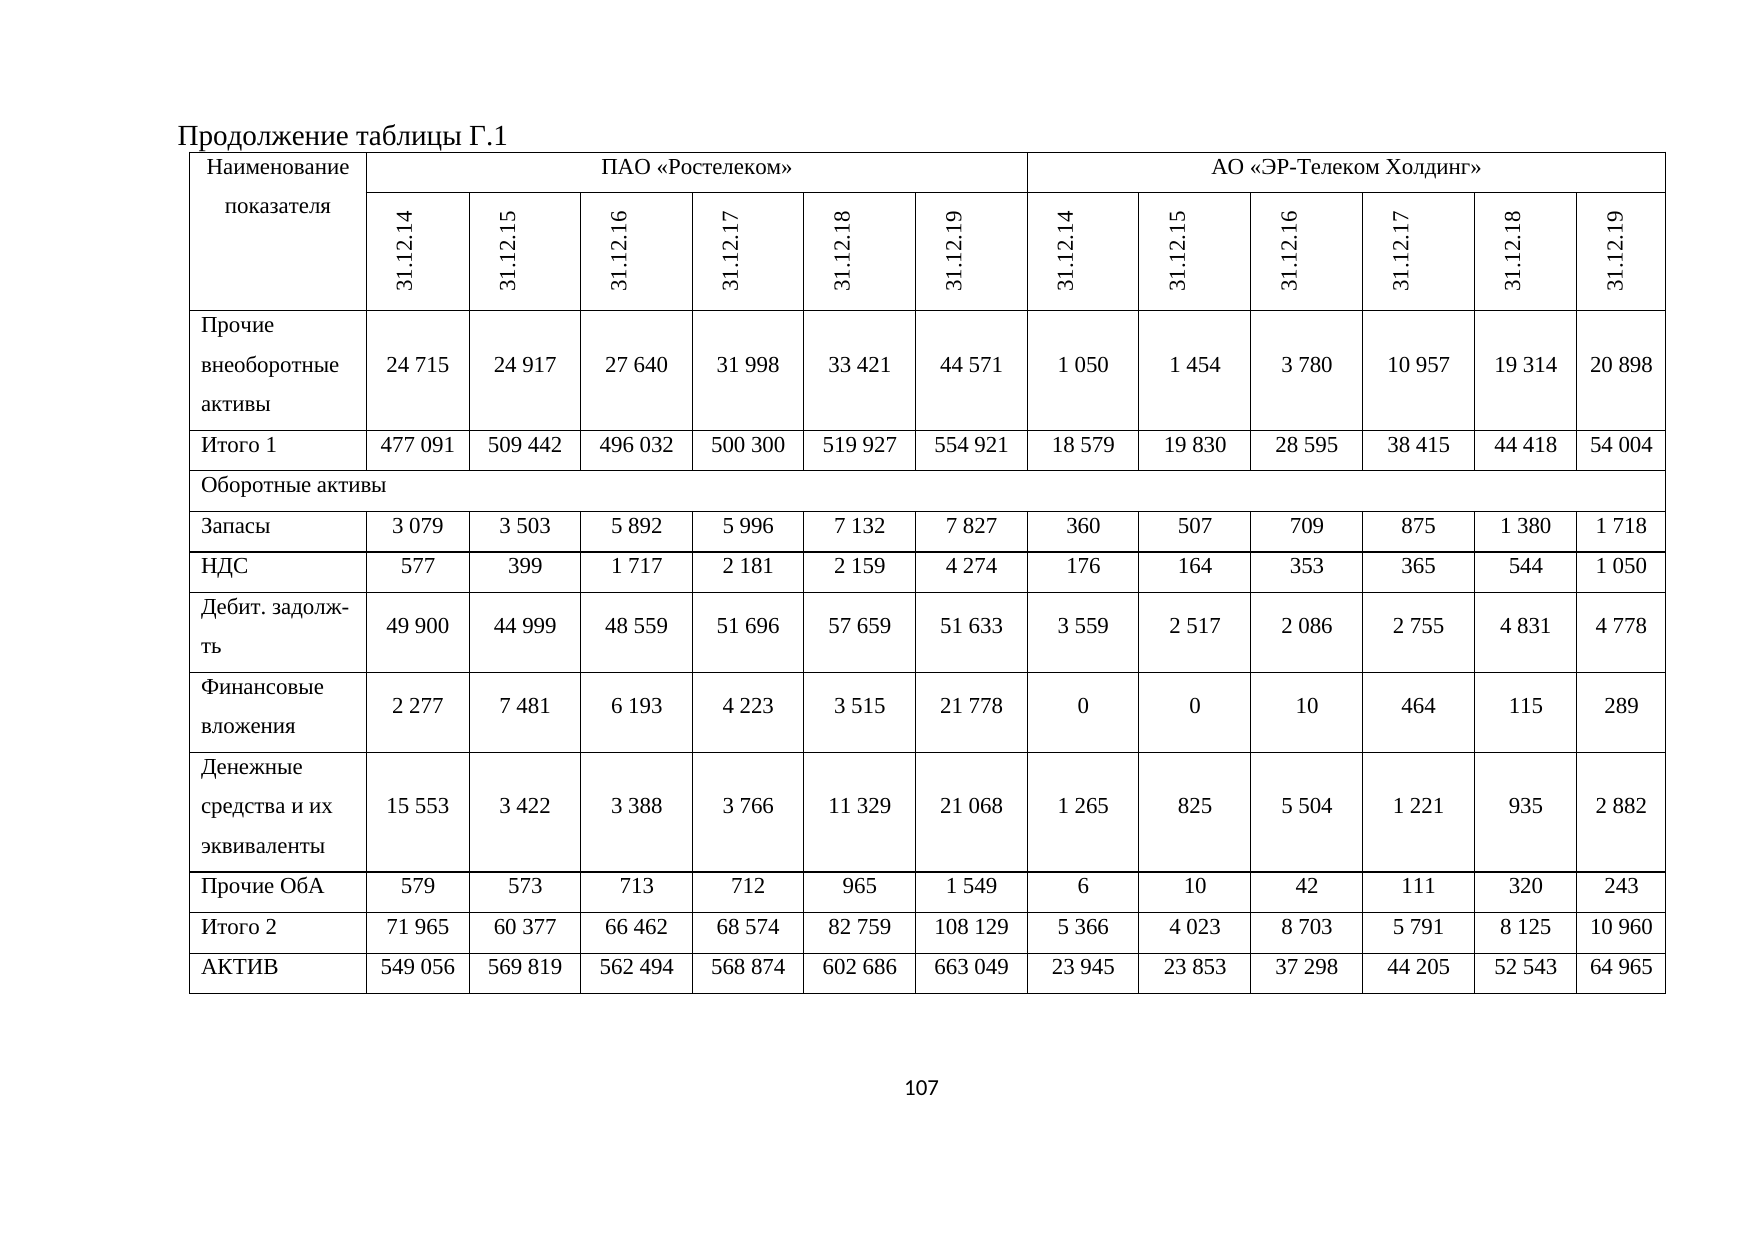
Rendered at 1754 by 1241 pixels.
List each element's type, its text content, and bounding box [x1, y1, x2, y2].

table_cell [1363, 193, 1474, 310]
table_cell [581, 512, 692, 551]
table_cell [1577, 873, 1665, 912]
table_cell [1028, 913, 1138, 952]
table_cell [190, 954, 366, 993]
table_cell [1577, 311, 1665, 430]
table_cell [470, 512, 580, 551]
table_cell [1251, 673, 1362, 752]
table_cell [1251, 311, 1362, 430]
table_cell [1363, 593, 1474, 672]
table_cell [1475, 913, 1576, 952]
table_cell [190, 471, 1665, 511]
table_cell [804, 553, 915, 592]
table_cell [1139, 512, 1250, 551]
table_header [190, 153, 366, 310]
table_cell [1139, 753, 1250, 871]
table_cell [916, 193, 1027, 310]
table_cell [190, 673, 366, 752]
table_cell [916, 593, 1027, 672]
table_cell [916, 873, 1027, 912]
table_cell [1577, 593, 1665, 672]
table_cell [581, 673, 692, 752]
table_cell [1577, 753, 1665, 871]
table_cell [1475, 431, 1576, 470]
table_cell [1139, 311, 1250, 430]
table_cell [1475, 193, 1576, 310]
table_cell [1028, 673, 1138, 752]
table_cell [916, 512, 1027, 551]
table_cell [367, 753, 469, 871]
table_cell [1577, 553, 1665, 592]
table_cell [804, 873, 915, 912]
text Продолжение таблицы Г.1 [177, 118, 1665, 152]
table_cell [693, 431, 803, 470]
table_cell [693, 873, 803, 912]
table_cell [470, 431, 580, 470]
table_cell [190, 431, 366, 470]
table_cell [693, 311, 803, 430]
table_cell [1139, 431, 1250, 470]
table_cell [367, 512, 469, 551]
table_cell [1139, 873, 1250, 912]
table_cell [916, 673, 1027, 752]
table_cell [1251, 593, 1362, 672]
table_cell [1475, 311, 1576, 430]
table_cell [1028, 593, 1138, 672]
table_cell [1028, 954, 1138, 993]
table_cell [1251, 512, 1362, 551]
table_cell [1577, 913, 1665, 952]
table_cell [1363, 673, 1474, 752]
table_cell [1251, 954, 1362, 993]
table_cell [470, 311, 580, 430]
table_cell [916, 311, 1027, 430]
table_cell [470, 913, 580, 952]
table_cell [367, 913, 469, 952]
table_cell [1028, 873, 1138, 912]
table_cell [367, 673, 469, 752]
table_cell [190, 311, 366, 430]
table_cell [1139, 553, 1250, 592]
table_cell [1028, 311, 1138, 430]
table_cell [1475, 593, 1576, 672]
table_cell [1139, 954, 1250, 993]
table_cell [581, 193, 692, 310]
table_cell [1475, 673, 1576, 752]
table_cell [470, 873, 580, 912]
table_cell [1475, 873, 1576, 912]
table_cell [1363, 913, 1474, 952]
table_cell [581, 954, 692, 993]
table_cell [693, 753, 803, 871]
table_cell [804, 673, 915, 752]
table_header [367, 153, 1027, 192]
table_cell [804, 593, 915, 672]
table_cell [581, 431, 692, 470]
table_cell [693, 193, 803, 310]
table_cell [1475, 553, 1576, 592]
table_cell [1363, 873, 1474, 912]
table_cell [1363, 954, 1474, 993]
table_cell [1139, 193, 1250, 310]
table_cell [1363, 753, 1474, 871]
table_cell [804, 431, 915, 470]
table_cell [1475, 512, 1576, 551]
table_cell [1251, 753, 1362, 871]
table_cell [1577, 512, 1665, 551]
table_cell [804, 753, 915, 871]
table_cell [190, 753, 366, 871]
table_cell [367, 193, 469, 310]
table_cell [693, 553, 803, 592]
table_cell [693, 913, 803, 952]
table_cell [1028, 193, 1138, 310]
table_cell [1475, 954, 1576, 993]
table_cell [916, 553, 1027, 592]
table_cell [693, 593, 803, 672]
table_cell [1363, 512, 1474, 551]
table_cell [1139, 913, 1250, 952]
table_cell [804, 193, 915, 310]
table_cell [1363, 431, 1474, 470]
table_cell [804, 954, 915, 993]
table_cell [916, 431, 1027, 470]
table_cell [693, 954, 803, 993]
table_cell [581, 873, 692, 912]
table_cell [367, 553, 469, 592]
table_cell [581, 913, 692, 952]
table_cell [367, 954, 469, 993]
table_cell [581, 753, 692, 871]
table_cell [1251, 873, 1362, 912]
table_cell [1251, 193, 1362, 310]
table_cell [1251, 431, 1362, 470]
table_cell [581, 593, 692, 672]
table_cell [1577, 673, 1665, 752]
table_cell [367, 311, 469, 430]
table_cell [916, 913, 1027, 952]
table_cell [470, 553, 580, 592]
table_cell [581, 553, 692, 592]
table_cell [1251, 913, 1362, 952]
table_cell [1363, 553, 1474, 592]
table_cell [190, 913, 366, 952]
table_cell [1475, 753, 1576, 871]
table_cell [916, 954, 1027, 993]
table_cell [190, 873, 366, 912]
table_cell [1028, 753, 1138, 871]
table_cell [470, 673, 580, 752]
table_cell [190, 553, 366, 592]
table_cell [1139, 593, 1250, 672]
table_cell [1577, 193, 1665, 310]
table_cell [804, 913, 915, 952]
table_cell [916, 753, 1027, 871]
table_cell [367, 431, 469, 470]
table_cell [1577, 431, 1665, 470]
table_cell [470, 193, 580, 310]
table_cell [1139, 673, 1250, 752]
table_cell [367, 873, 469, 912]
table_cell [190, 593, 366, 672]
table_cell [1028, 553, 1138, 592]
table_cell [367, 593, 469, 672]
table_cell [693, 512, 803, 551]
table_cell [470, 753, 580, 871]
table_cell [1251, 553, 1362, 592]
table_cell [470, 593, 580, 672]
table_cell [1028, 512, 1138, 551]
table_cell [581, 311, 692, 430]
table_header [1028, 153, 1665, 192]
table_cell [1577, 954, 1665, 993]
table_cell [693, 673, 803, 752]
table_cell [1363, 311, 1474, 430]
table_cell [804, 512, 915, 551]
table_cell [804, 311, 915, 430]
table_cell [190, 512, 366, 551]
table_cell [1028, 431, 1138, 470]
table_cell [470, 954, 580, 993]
